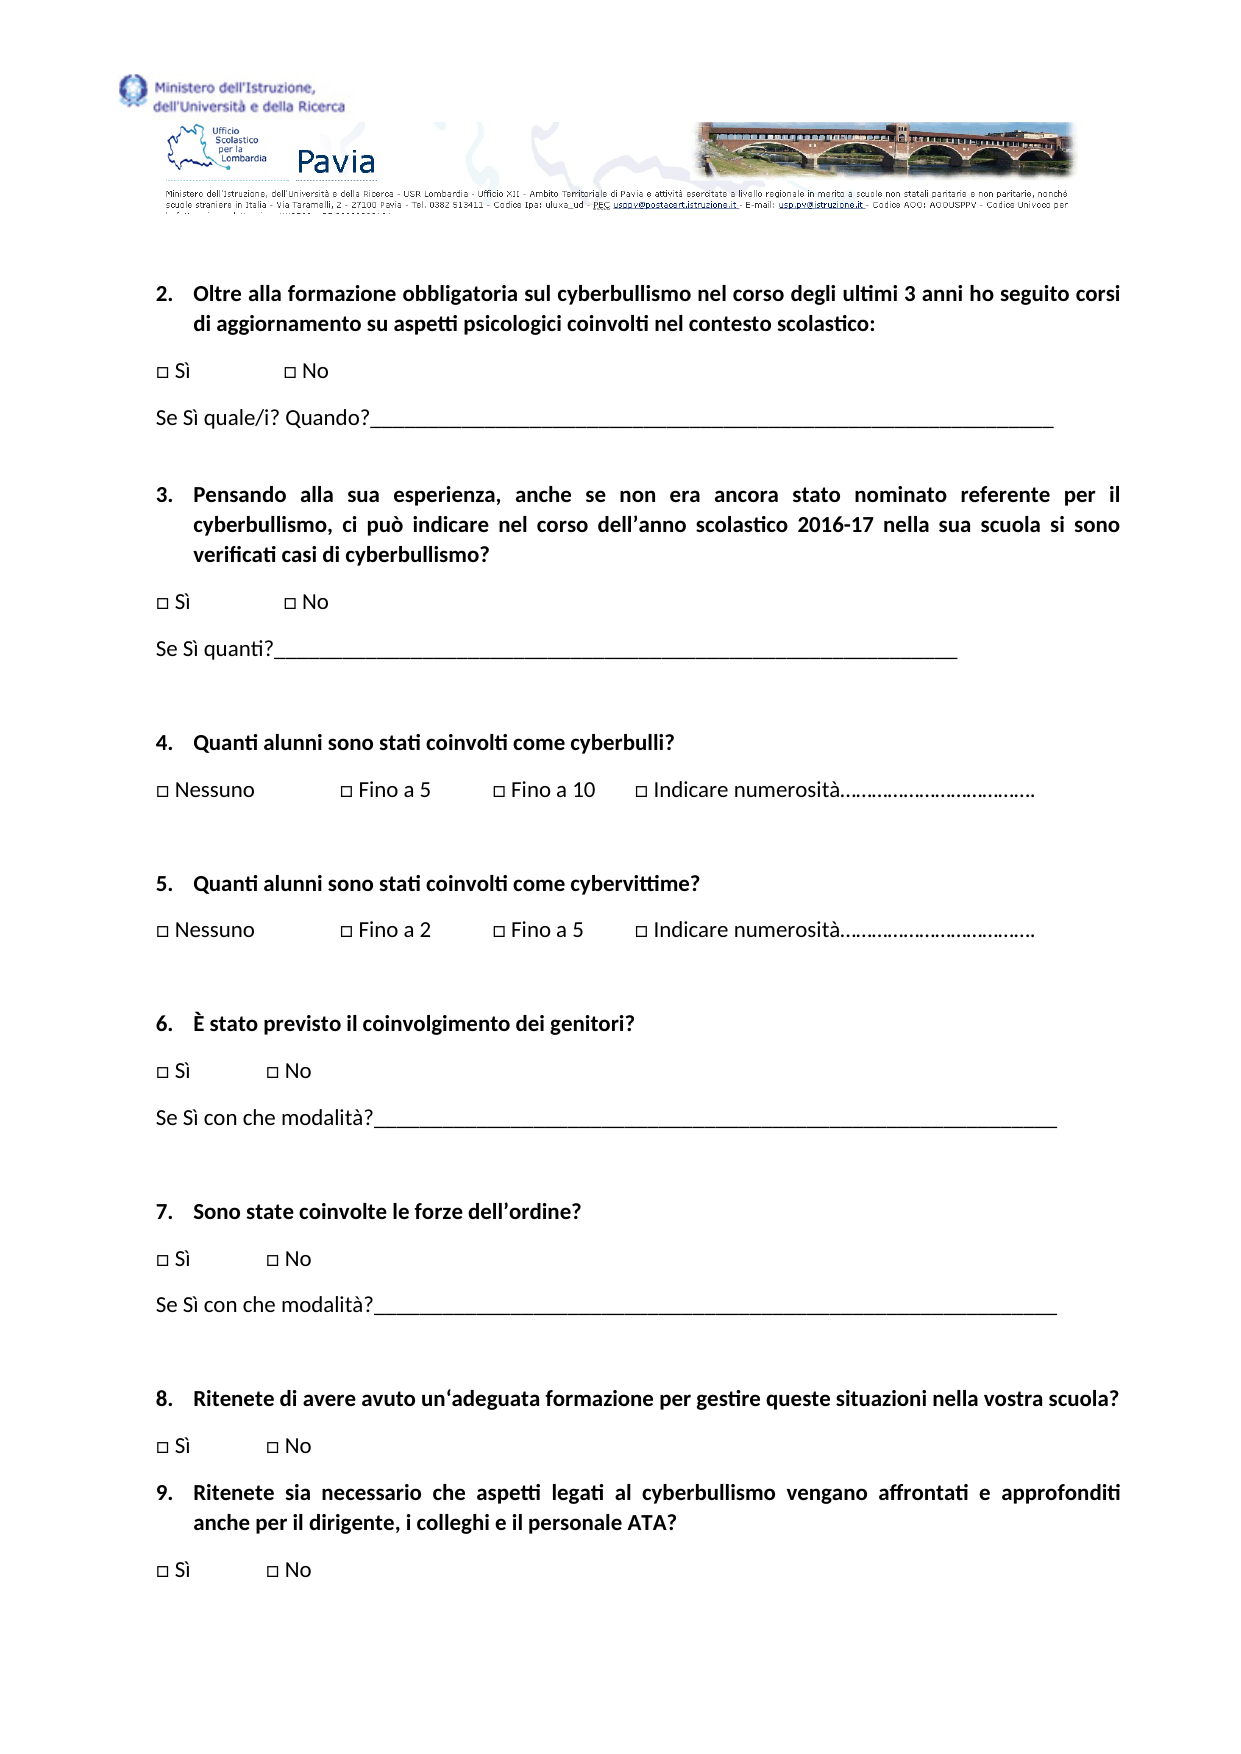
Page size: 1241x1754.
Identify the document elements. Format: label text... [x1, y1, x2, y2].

text □ Sì □ No [156, 356, 1122, 384]
text □ Sì □ No [118, 1555, 1122, 1583]
text □ Sì □ No [156, 1244, 1122, 1272]
text Se Sì quale/i? Quando?____________________________________________________________ [156, 403, 1122, 431]
list Oltre alla formazione obbligatoria sul cyberbullismo nel corso degli ultimi 3 anni ho seguito corsi di aggiornamento su aspetti psicologici coinvolti nel contesto scolastico: [156, 279, 1122, 337]
list Ritenete di avere avuto un‘adeguata formazione per gestire queste situazioni nella vostra scuola? [156, 1384, 1122, 1412]
list Ritenete sia necessario che aspetti legati al cyberbullismo vengano affrontati e approfonditi anche per il dirigente, i colleghi e il personale ATA? [156, 1478, 1122, 1536]
text Se Sì con che modalità?____________________________________________________________ [156, 1291, 1122, 1318]
list Quanti alunni sono stati coinvolti come cyberbulli? [156, 728, 1122, 756]
text Se Sì con che modalità?____________________________________________________________ [156, 1103, 1122, 1131]
text □ Sì □ No [156, 587, 1122, 615]
text □ Sì □ No [156, 1056, 1122, 1084]
picture [125, 122, 1091, 214]
list Quanti alunni sono stati coinvolti come cybervittime? [156, 869, 1122, 897]
text □ Nessuno □ Fino a 2 □ Fino a 5 □ Indicare numerosità………………………………. [156, 916, 1122, 943]
picture [118, 73, 376, 121]
list Pensando alla sua esperienza, anche se non era ancora stato nominato referente per il cyberbullismo, ci può indicare nel corso dell’anno scolastico 2016-17 nella sua scuola si sono verificati casi di cyberbullismo? [156, 480, 1122, 568]
text Se Sì quanti?____________________________________________________________ [156, 634, 1122, 662]
text □ Sì □ No [156, 1431, 1122, 1459]
text □ Nessuno □ Fino a 5 □ Fino a 10 □ Indicare numerosità………………………………. [156, 775, 1122, 803]
list Sono state coinvolte le forze dell’ordine? [156, 1197, 1122, 1225]
list È stato previsto il coinvolgimento dei genitori? [156, 1009, 1122, 1037]
